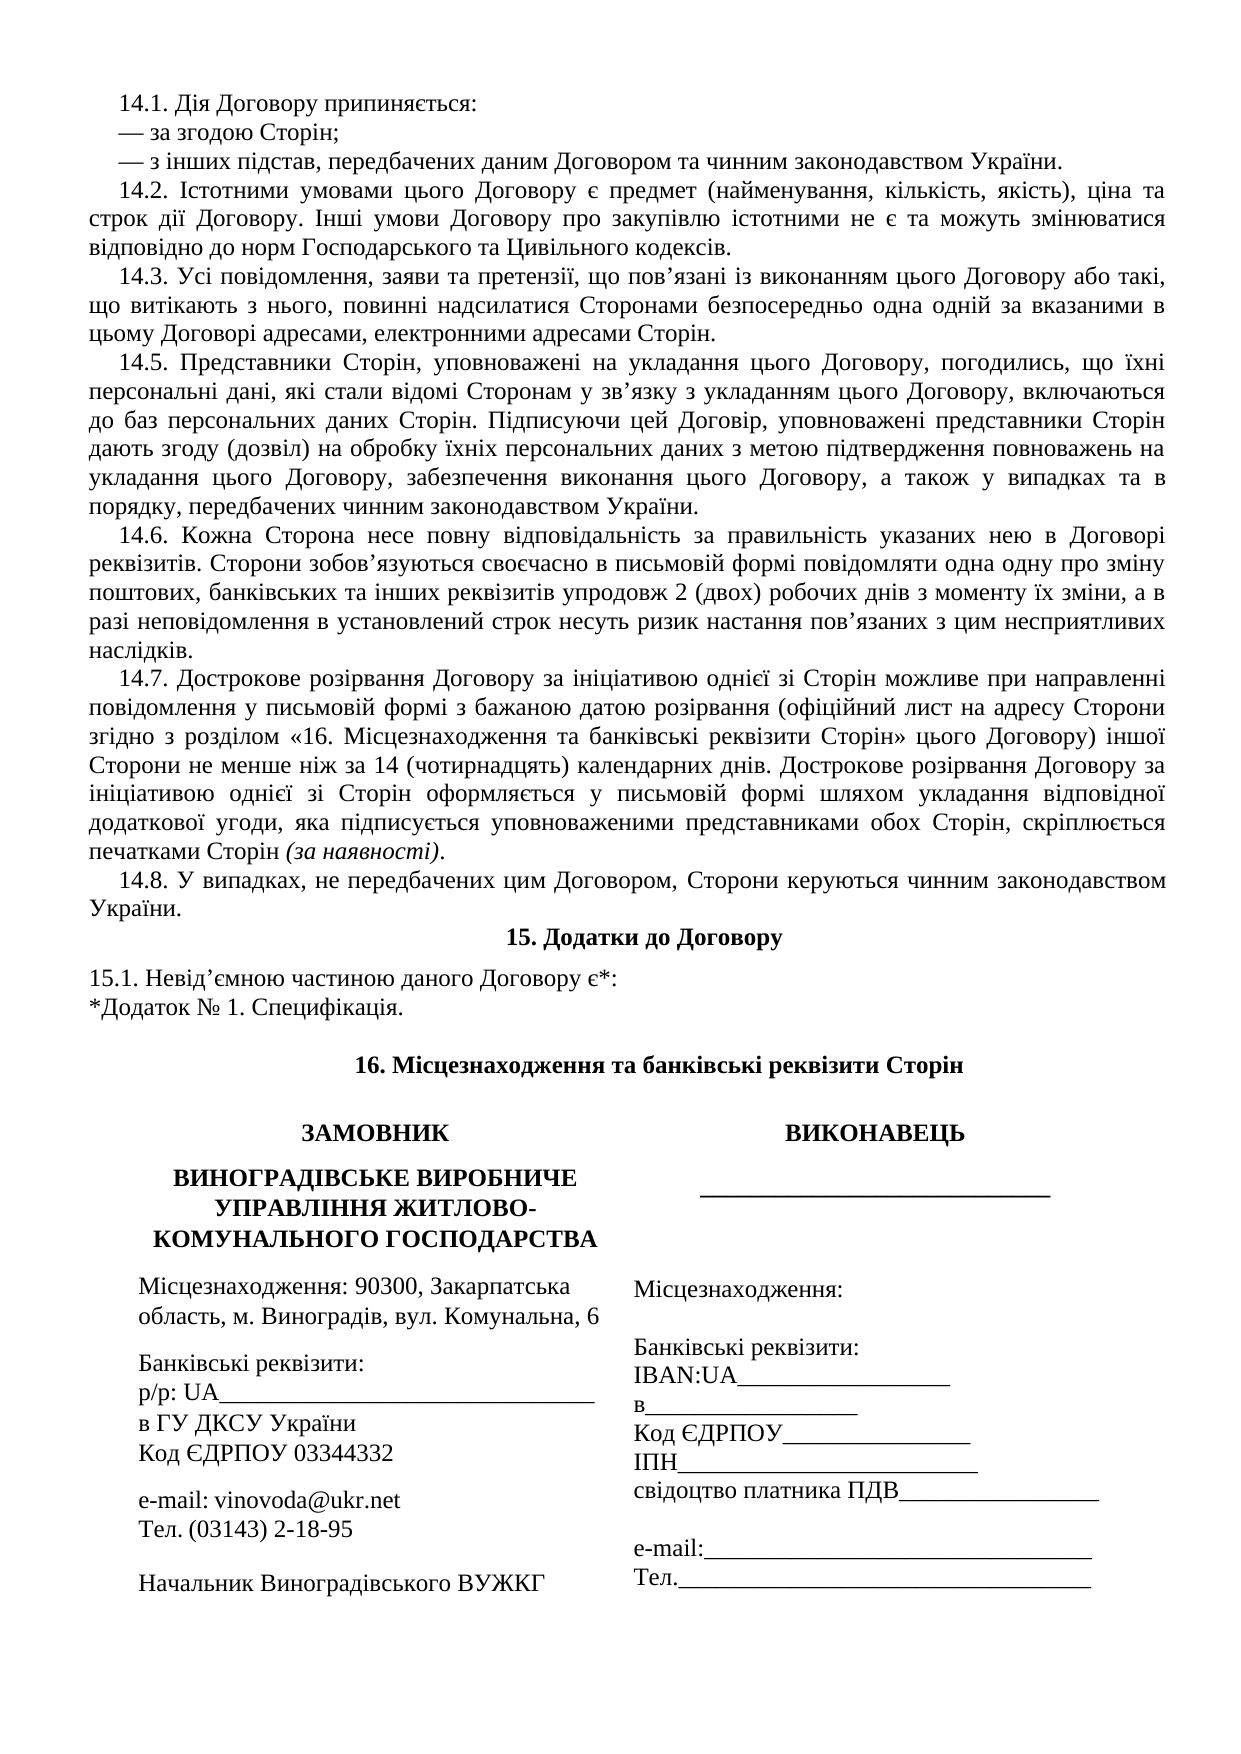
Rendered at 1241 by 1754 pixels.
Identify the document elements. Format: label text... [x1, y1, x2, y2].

text 14.2. Істотними умовами цього Договору є предмет (найменування, кількість, якість), ціна та строк дії Договору. Інші умови Договору про закупівлю істотними не є та можуть змінюватися відповідно до норм Господарського та Цивільного кодексів. [89, 175, 1167, 261]
text 15.1. Невід’ємною частиною даного Договору є*: [59, 963, 1181, 992]
text — з інших підстав, передбачених даним Договором та чинним законодавством України. [89, 146, 1181, 175]
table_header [623, 1107, 1128, 1658]
text 14.6. Кожна Сторона несе повну відповідальність за правильність указаних нею в Договорі реквізитів. Сторони зобов’язуються своєчасно в письмовій формі повідомляти одна одну про зміну поштових, банківських та інших реквізитів упродовж 2 (двох) робочих днів з моменту їх зміни, а в разі неповідомлення в установлений строк несуть ризик настання пов’язаних з цим несприятливих наслідків. [89, 520, 1167, 663]
text 14.7. Дострокове розірвання Договору за ініціативою однієї зі Сторін можливе при направленні повідомлення у письмовій формі з бажаною датою розірвання (офіційний лист на адресу Сторони згідно з розділом «16. Місцезнаходження та банківські реквізити Сторін» цього Договору) іншої Сторони не менше ніж за 14 (чотирнадцять) календарних днів. Дострокове розірвання Договору за ініціативою однієї зі Сторін оформляється у письмовій формі шляхом укладання відповідної додаткової угоди, яка підписується уповноваженими представниками обох Сторін, скріплюється печатками Сторін (за наявності). [89, 663, 1167, 865]
text *Додаток № 1. Специфікація. [59, 992, 1181, 1021]
text 14.5. Представники Сторін, уповноважені на укладання цього Договору, погодились, що їхні персональні дані, які стали відомі Сторонам у зв’язку з укладанням цього Договору, включаються до баз персональних даних Сторін. Підписуючи цей Договір, уповноважені представники Сторін дають згоду (дозвіл) на обробку їхніх персональних даних з метою підтвердження повноважень на укладання цього Договору, забезпечення виконання цього Договору, а також у випадках та в порядку, передбачених чинним законодавством України. [89, 347, 1167, 520]
text 16. Місцезнаходження та банківські реквізити Сторін [89, 1050, 1170, 1078]
text 14.3. Усі повідомлення, заяви та претензії, що пов’язані із виконанням цього Договору або такі, що витікають з нього, повинні надсилатися Сторонами безпосередньо одна одній за вказаними в цьому Договорі адресами, електронними адресами Сторін. [89, 261, 1167, 347]
text — за згодою Сторін; [89, 117, 1181, 146]
text 14.1. Дія Договору припиняється: [89, 88, 1181, 117]
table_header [128, 1107, 623, 1658]
text 14.8. У випадках, не передбачених цим Договором, Сторони керуються чинним законодавством України. [89, 865, 1167, 922]
text 15. Додатки до Договору [89, 922, 1170, 951]
